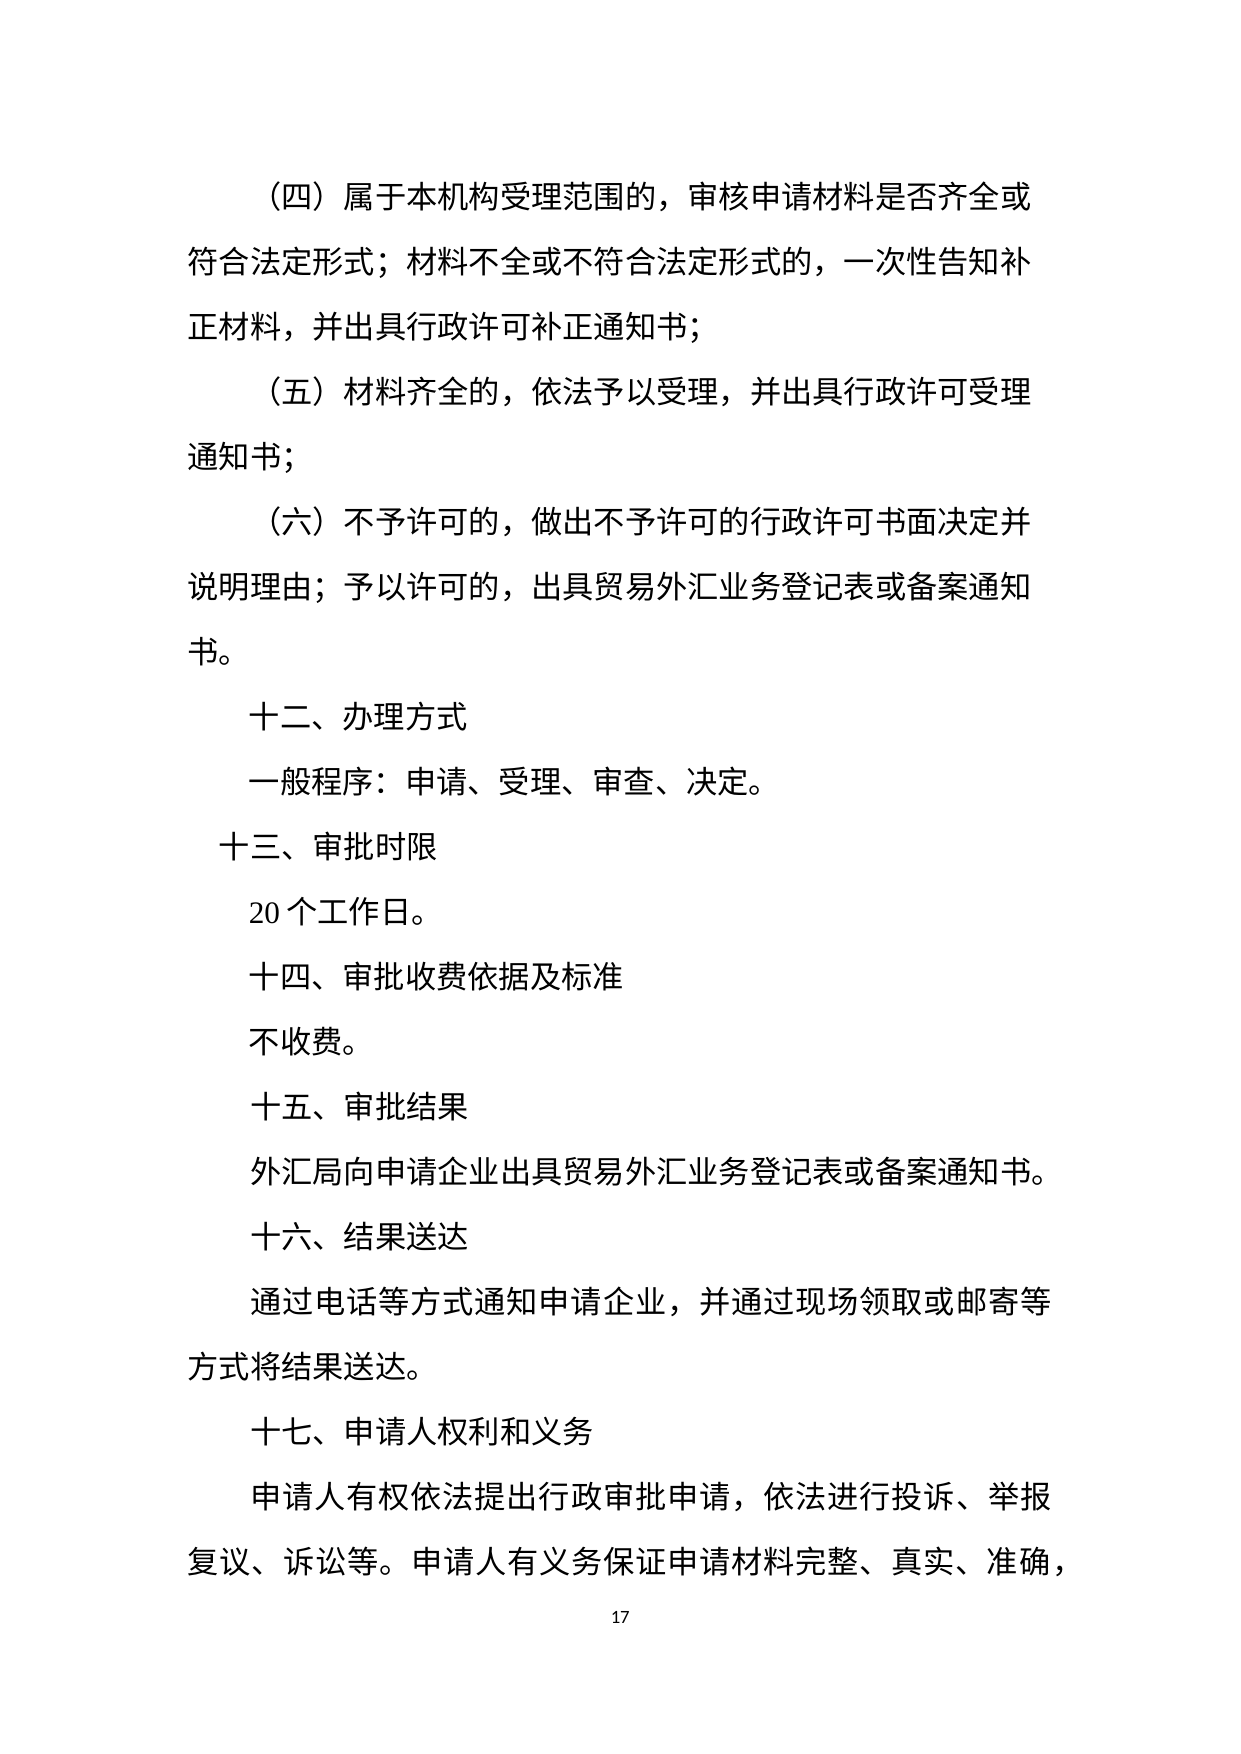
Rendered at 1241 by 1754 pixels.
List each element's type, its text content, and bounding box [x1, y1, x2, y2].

text 十二、办理方式 [187, 682, 1053, 747]
text （四）属于本机构受理范围的，审核申请材料是否齐全或符合法定形式；材料不全或不符合法定形式的，一次性告知补正材料，并出具行政许可补正通知书； [187, 162, 1053, 357]
text 十三、审批时限 [187, 812, 1053, 877]
text 通过电话等方式通知申请企业，并通过现场领取或邮寄等方式将结果送达。 [187, 1267, 1053, 1397]
text 一般程序：申请、受理、审查、决定。 [187, 747, 1053, 812]
text 外汇局向申请企业出具贸易外汇业务登记表或备案通知书。 [187, 1137, 1053, 1202]
text 十五、审批结果 [187, 1072, 1053, 1137]
text 十六、结果送达 [187, 1202, 1053, 1267]
text 十七、申请人权利和义务 [187, 1397, 1053, 1462]
text 不收费。 [187, 1007, 1053, 1072]
text （六）不予许可的，做出不予许可的行政许可书面决定并说明理由；予以许可的，出具贸易外汇业务登记表或备案通知书。 [187, 487, 1053, 682]
text 十四、审批收费依据及标准 [187, 942, 1053, 1007]
text 20个工作日。 [187, 877, 1053, 942]
text （五）材料齐全的，依法予以受理，并出具行政许可受理通知书； [187, 357, 1053, 487]
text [187, 1462, 1053, 1592]
